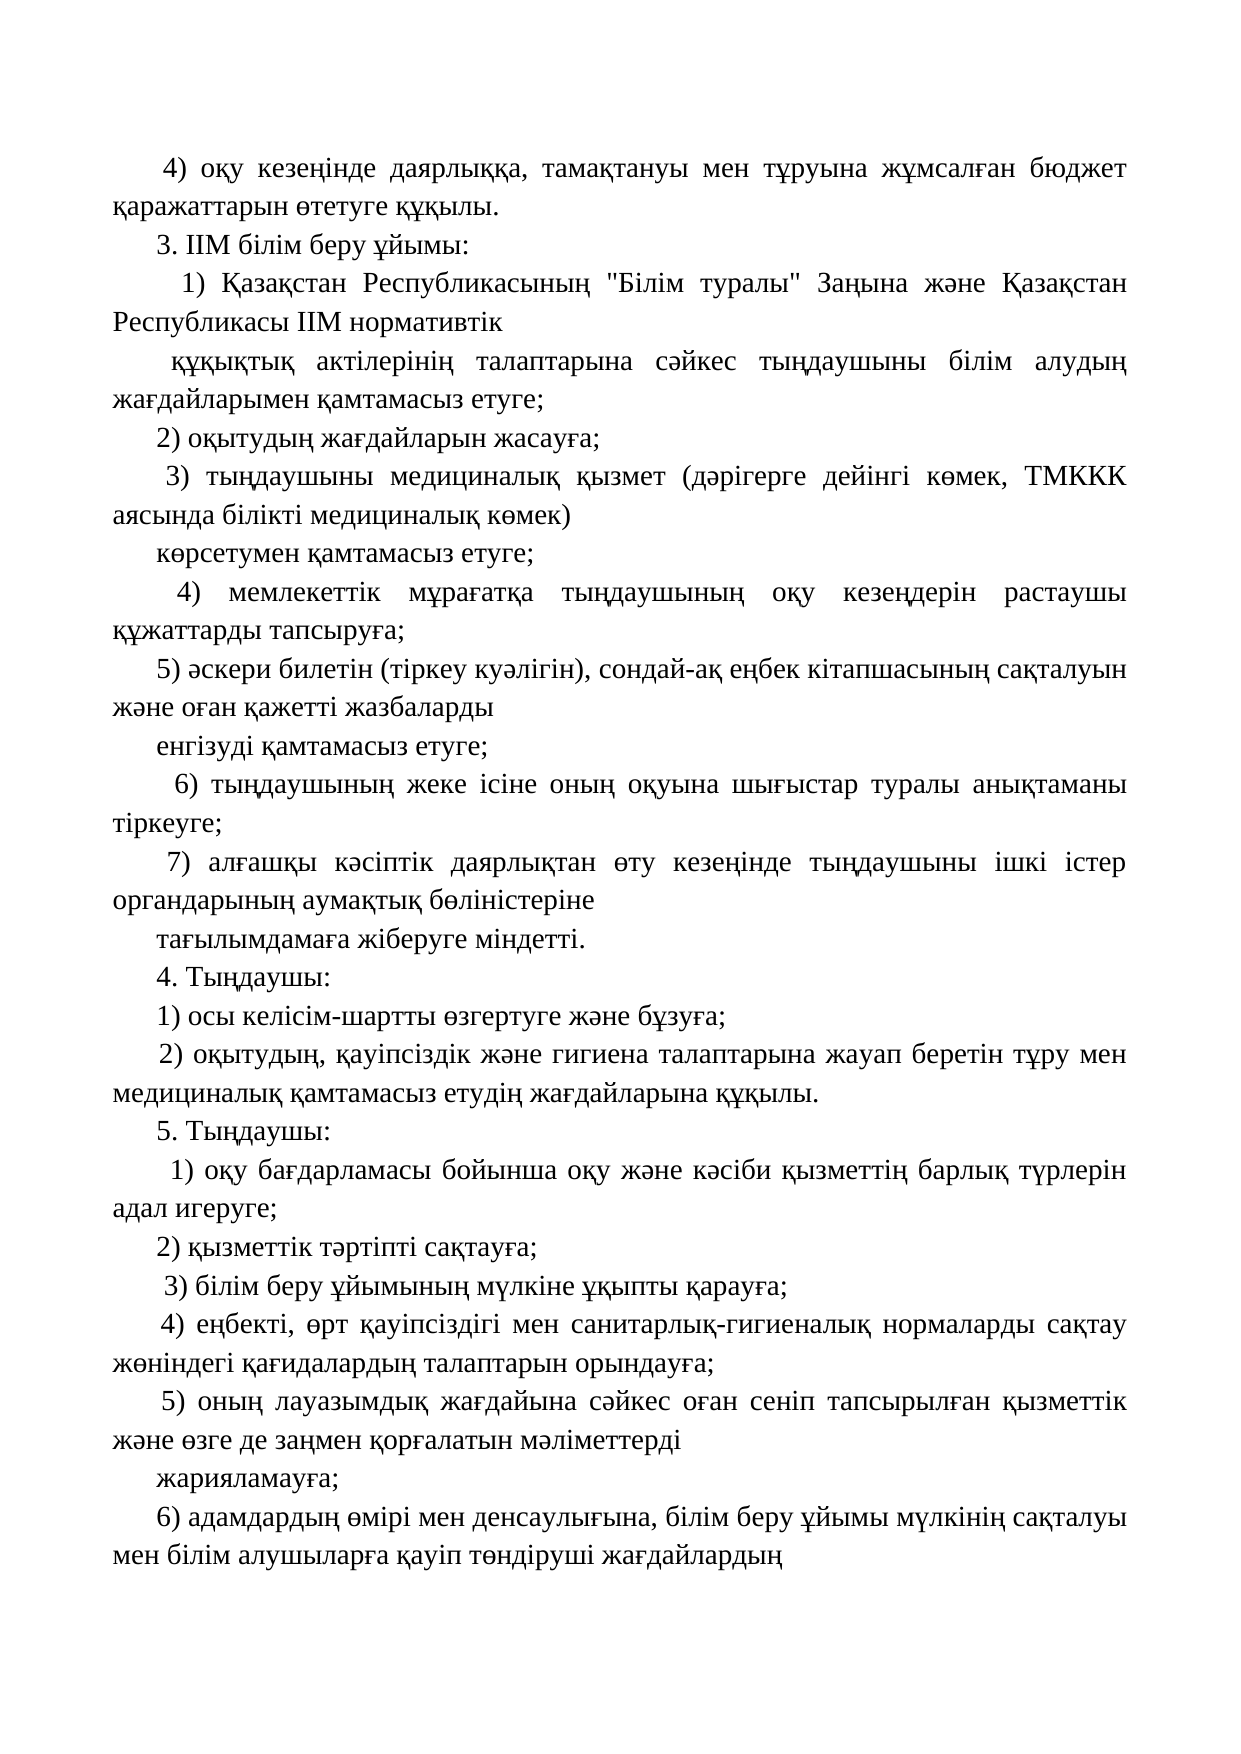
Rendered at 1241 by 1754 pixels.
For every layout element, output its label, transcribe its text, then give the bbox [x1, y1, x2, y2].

text 4) оқу кезеңінде даярлыққа, тамақтануы мен тұруына жұмсалған бюджет қаражаттарын өтетуге құқылы. [112, 150, 1128, 222]
text 4. Тыңдаушы: [112, 959, 1128, 993]
text 4) мемлекеттік мұрағатқа тыңдаушының оқу кезеңдерін растаушы құжаттарды тапсыруға; [112, 574, 1128, 646]
text 5. Тыңдаушы: [112, 1113, 1128, 1147]
text жарияламауға; [112, 1460, 1128, 1494]
text 7) алғашқы кәсіптік даярлықтан өту кезеңінде тыңдаушыны ішкі істер органдарының аумақтық бөліністеріне [112, 844, 1128, 916]
text енгізуді қамтамасыз етуге; [112, 728, 1128, 762]
text көрсетумен қамтамасыз етуге; [112, 535, 1128, 569]
text 5) әскери билетін (тіркеу куәлігін), сондай-ақ еңбек кітапшасының сақталуын және оған қажетті жазбаларды [112, 651, 1128, 723]
text 5) оның лауазымдық жағдайына сәйкес оған сеніп тапсырылған қызметтік және өзге де заңмен қорғалатын мәліметтерді [112, 1383, 1128, 1455]
text 2) оқытудың жағдайларын жасауға; [112, 420, 1128, 453]
text құқықтық актілерінің талаптарына сәйкес тыңдаушыны білім алудың жағдайларымен қамтамасыз етуге; [112, 343, 1128, 415]
text 3. ІІМ білім беру ұйымы: [112, 227, 1128, 261]
text 6) тыңдаушының жеке ісіне оның оқуына шығыстар туралы анықтаманы тіркеуге; [112, 767, 1128, 839]
text 4) еңбекті, өрт қауіпсіздігі мен санитарлық-гигиеналық нормаларды сақтау жөніндегі қағидалардың талаптарын орындауға; [112, 1306, 1128, 1378]
text 3) білім беру ұйымының мүлкіне ұқыпты қарауға; [112, 1268, 1128, 1301]
text 1) Қазақстан Республикасының "Білім туралы" Заңына және Қазақстан Республикасы ІІМ нормативтік [112, 266, 1128, 338]
text 2) қызметтік тәртіпті сақтауға; [112, 1229, 1128, 1263]
text 6) адамдардың өмірі мен денсаулығына, білім беру ұйымы мүлкінің сақталуы мен білім алушыларға қауіп төндіруші жағдайлардың [112, 1499, 1128, 1571]
text 1) осы келісім-шартты өзгертуге және бұзуға; [112, 998, 1128, 1031]
text 1) оқу бағдарламасы бойынша оқу және кәсіби қызметтің барлық түрлерін адал игеруге; [112, 1152, 1128, 1224]
text 2) оқытудың, қауіпсіздік және гигиена талаптарына жауап беретін тұру мен медициналық қамтамасыз етудің жағдайларына құқылы. [112, 1036, 1128, 1108]
text тағылымдамаға жіберуге міндетті. [112, 921, 1128, 954]
text 3) тыңдаушыны медициналық қызмет (дәрігерге дейінгі көмек, ТМККК аясында білікті медициналық көмек) [112, 458, 1128, 530]
